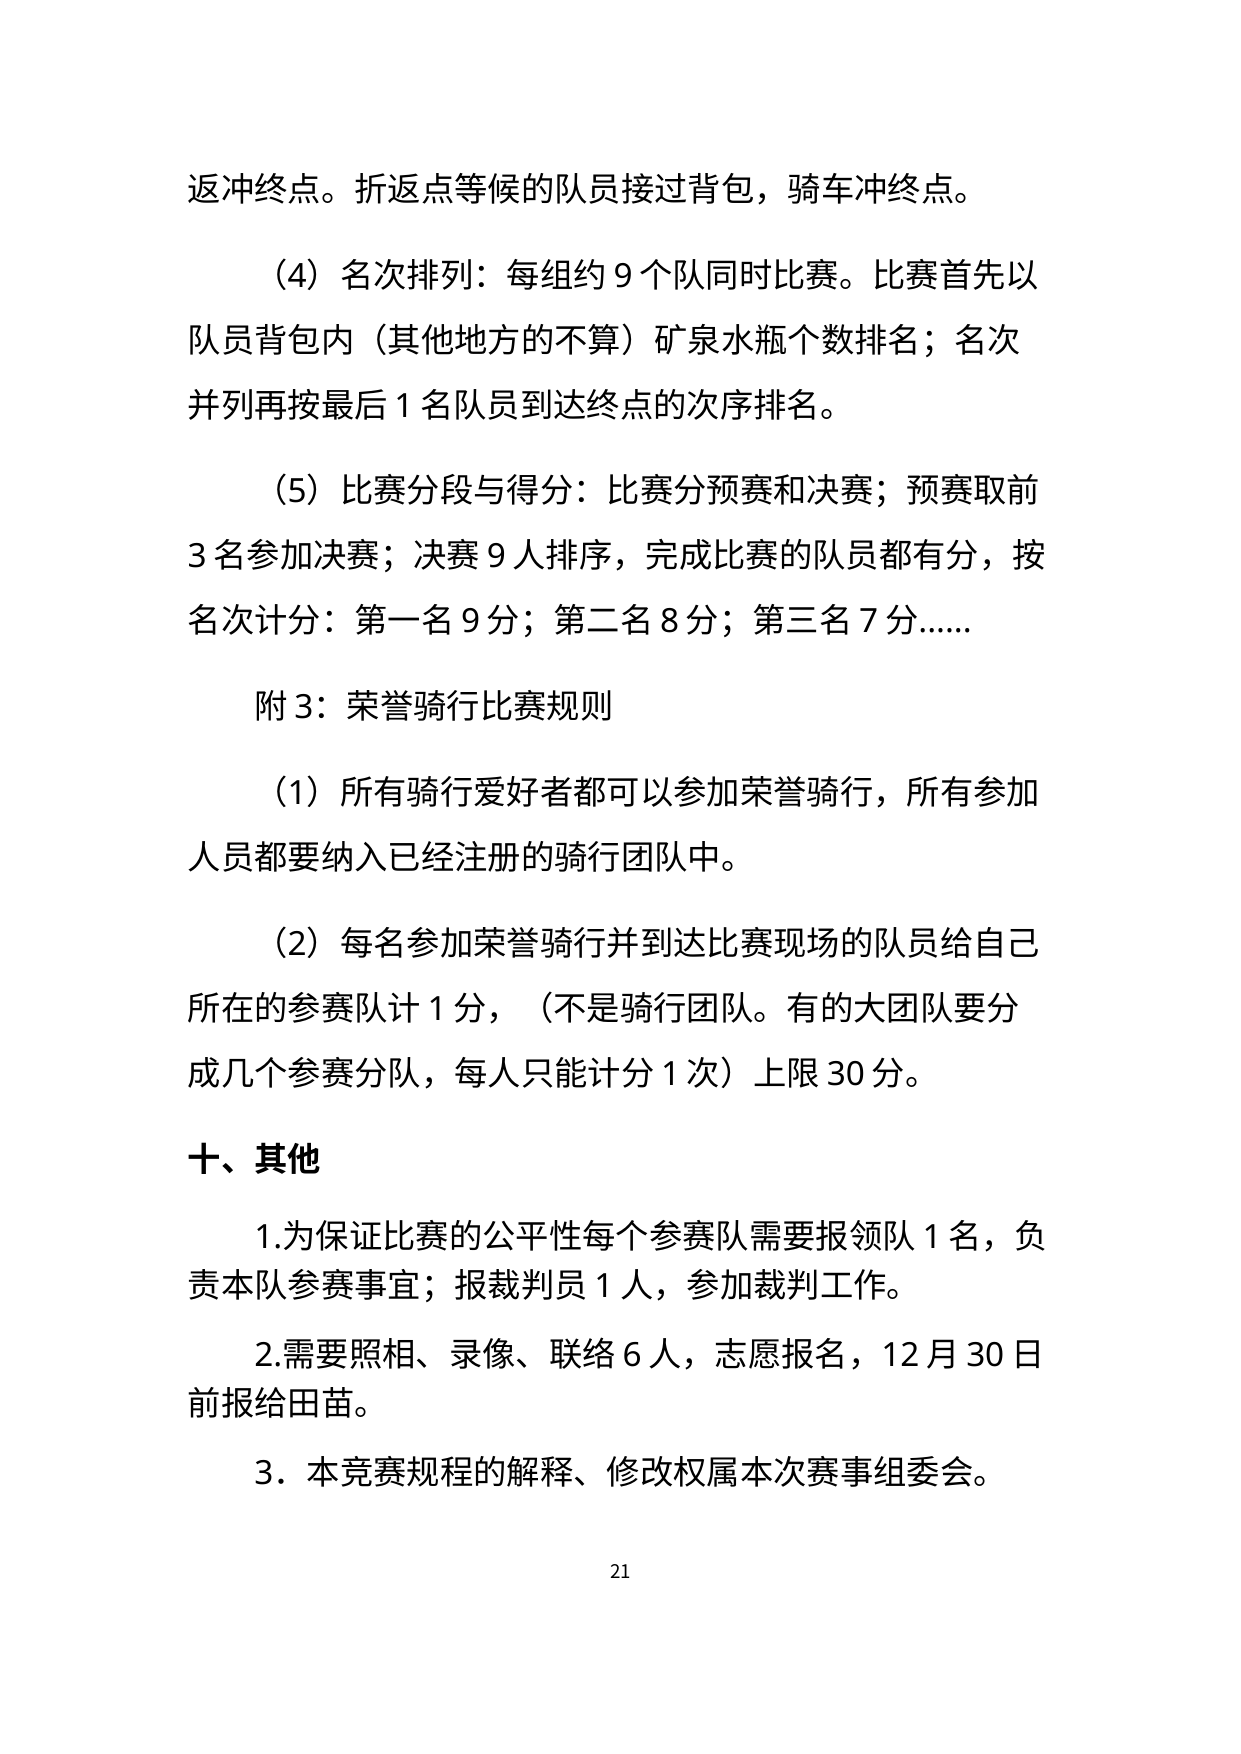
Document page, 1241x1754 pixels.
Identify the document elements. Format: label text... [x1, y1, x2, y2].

list （1）所有骑行爱好者都可以参加荣誉骑行，所有参加人员都要纳入已经注册的骑行团队中。 [187, 758, 1053, 888]
list 2.需要照相、录像、联络6人，志愿报名，12月30日前报给田苗。 [187, 1328, 1053, 1424]
list （4）名次排列：每组约9个队同时比赛。比赛首先以队员背包内（其他地方的不算）矿泉水瓶个数排名；名次并列再按最后1名队员到达终点的次序排名。 [187, 240, 1053, 435]
list 1.为保证比赛的公平性每个参赛队需要报领队1名，负责本队参赛事宜；报裁判员1人，参加裁判工作。 [187, 1210, 1053, 1307]
text 3．本竞赛规程的解释、修改权属本次赛事组委会。 [187, 1445, 1053, 1494]
list （2）每名参加荣誉骑行并到达比赛现场的队员给自己所在的参赛队计1分，（不是骑行团队。有的大团队要分成几个参赛分队，每人只能计分1次）上限30分。 [187, 908, 1053, 1103]
list 附3：荣誉骑行比赛规则 [187, 672, 1053, 737]
list 十、其他 [187, 1124, 1053, 1189]
list （5）比赛分段与得分：比赛分预赛和决赛；预赛取前3名参加决赛；决赛9人排序，完成比赛的队员都有分，按名次计分：第一名9分；第二名8分；第三名7分...... [187, 456, 1053, 651]
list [187, 154, 1053, 219]
